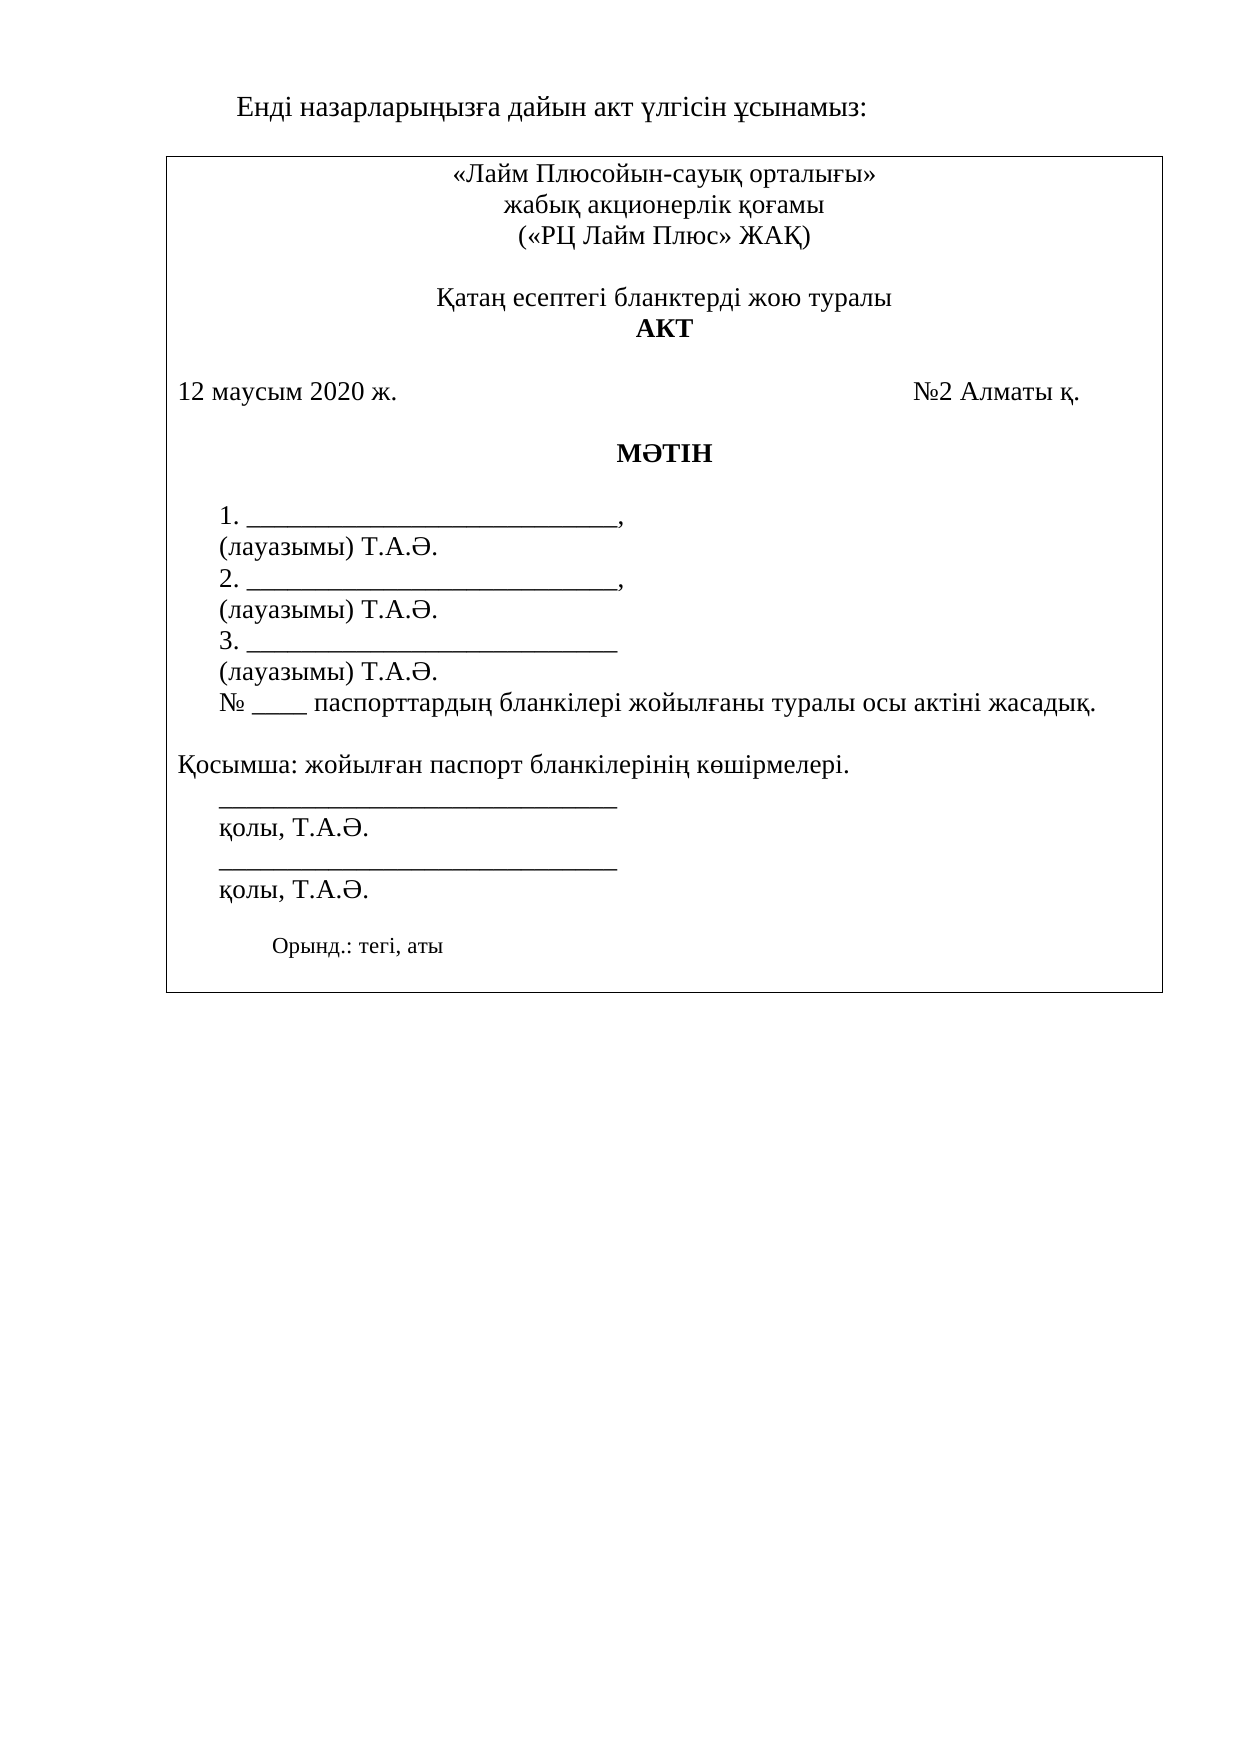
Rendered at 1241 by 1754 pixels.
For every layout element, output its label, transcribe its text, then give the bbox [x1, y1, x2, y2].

table_header «Лайм Плюсойын-сауық орталығы» жабық акционерлік қоғамы («РЦ Лайм Плюс» ЖАҚ) Қатаң есептегі бланктерді жою туралы АКТ 12 маусым 2020 ж. №2 Алматы қ. МӘТІН 1. ___________________________, (лауазымы) Т.А.Ә. 2. ___________________________, (лауазымы) Т.А.Ә. 3. ___________________________ (лауазымы) Т.А.Ә. № ____ паспорттардың бланкілері жойылғаны туралы осы актіні жасадық. Қосымша: жойылған паспорт бланкілерінің көшірмелері. _____________________________ қолы, Т.А.Ә. _____________________________ қолы, Т.А.Ә. Орынд.: тегі, аты [167, 157, 1162, 992]
text Енді назарларыңызға дайын акт үлгісін ұсынамыз: [177, 89, 1152, 122]
